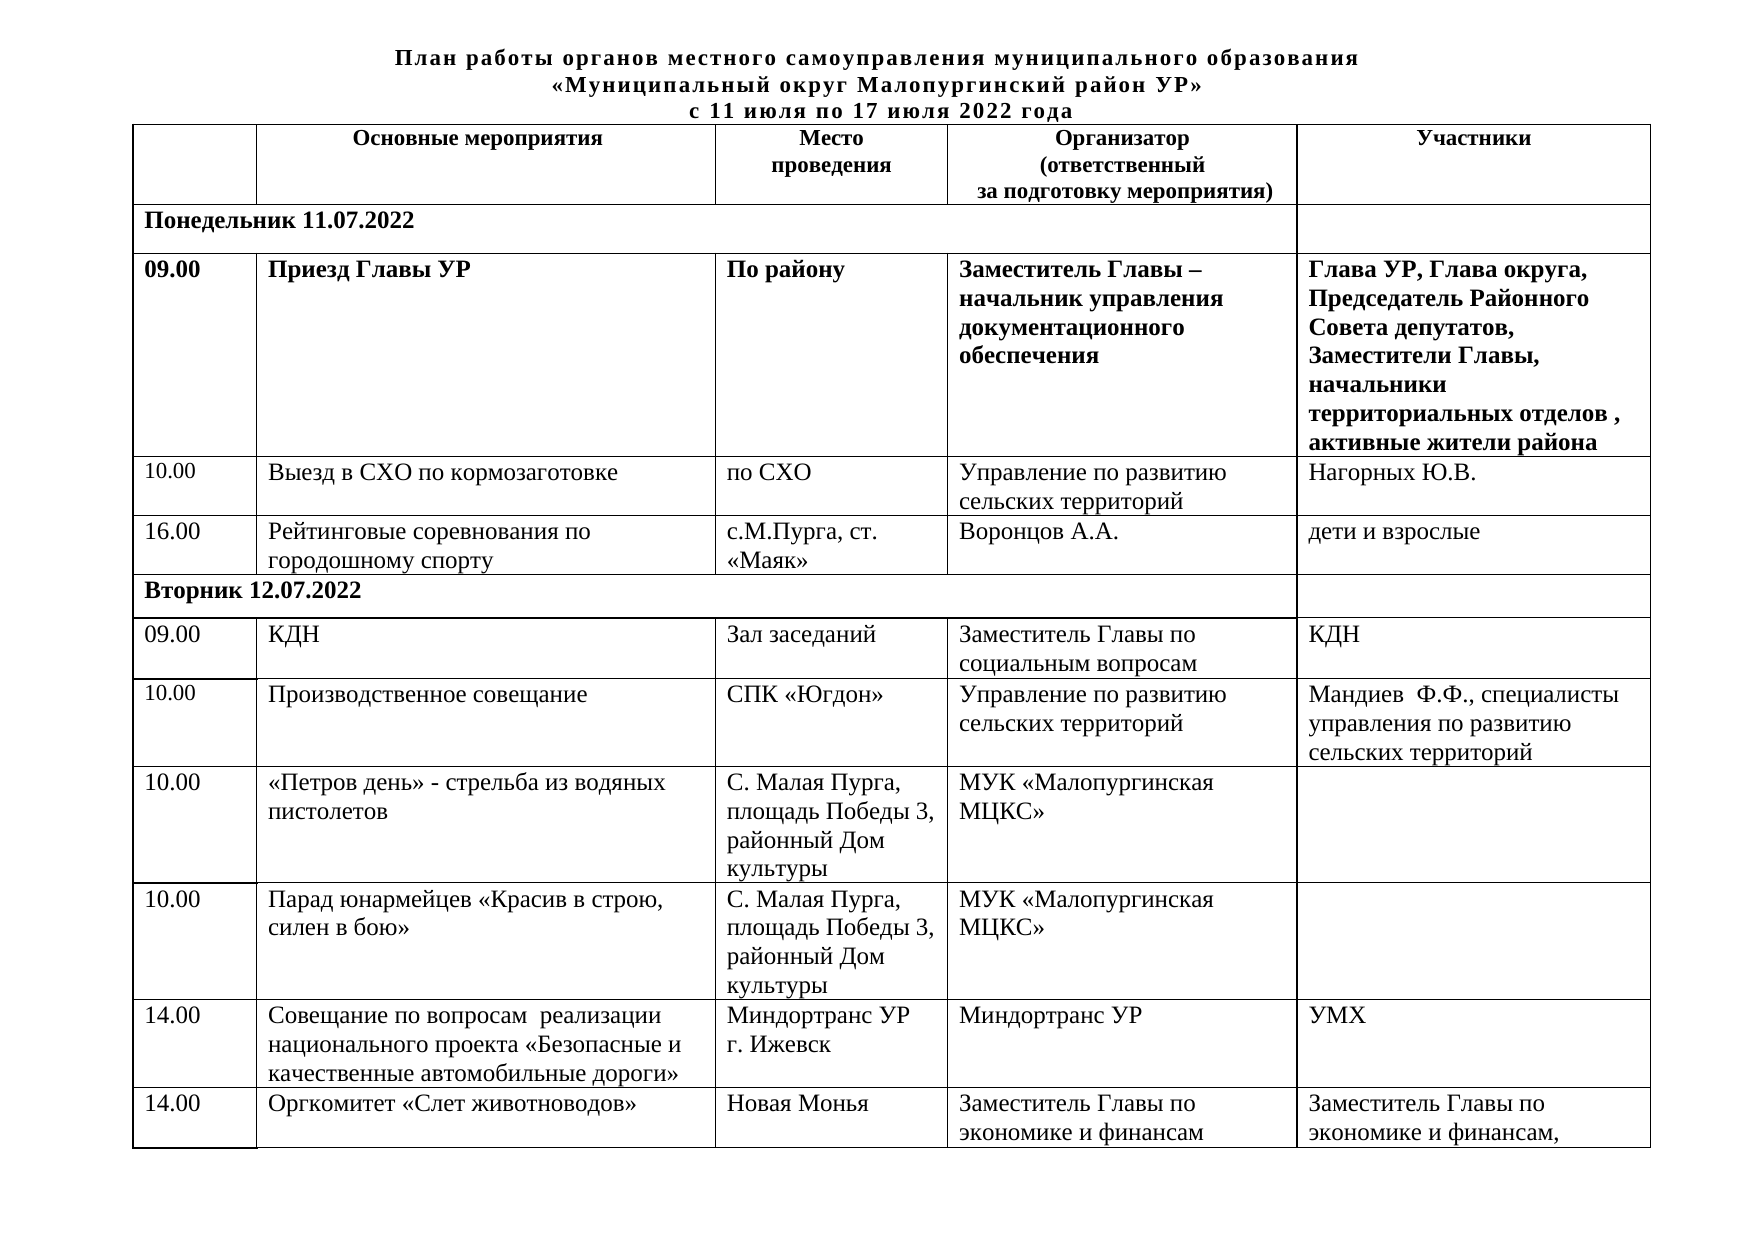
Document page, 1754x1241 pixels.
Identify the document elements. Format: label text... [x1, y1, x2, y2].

table_header Место проведения [716, 125, 947, 203]
table_cell «Петров день» - стрельба из водяных пистолетов [257, 767, 715, 882]
table_cell СПК «Югдон» [716, 679, 947, 766]
table_cell дети и взрослые [1298, 516, 1650, 574]
table_header Участники [1298, 125, 1650, 203]
table_cell по СХО [716, 457, 947, 514]
table_cell Понедельник 11.07.2022 [134, 205, 1296, 253]
table_header Организатор (ответственный за подготовку мероприятия) [948, 125, 1296, 203]
table_cell Зал заседаний [716, 619, 947, 678]
table_cell Управление по развитию сельских территорий [948, 679, 1296, 766]
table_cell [257, 1088, 715, 1147]
table_cell КДН [257, 619, 715, 678]
table_cell [1298, 767, 1650, 882]
table_cell Новая Монья [716, 1088, 947, 1147]
table_cell Совещание по вопросам реализации национального проекта «Безопасные и качественные автомобильные дороги» [257, 1000, 715, 1087]
table_cell Парад юнармейцев «Красив в строю, силен в бою» [257, 883, 715, 999]
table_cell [1298, 1088, 1650, 1147]
table_cell Приезд Главы УР [257, 254, 715, 456]
table_cell Заместитель Главы по социальным вопросам [948, 619, 1296, 678]
table_cell 10.00 [134, 884, 256, 999]
table_cell 09.00 [134, 619, 256, 678]
table_cell Рейтинговые соревнования по городошному спорту [257, 516, 715, 574]
table_cell 09.00 [134, 254, 256, 456]
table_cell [948, 1088, 1296, 1147]
table_cell Нагорных Ю.В. [1298, 457, 1650, 514]
table_cell По району [716, 254, 947, 456]
table_cell Воронцов А.А. [948, 516, 1296, 574]
table_cell 14.00 [134, 1000, 256, 1087]
table_cell [1298, 883, 1650, 999]
table_cell 10.00 [134, 680, 256, 766]
table_cell Миндортранс УР [948, 1000, 1296, 1087]
table_cell 10.00 [134, 457, 256, 514]
table_header [134, 125, 256, 203]
table_cell С. Малая Пурга, площадь Победы 3, районный Дом культуры [716, 767, 947, 882]
table_cell [1298, 575, 1650, 617]
text План работы органов местного самоуправления муниципального образования [118, 44, 1636, 71]
table_header Основные мероприятия [257, 125, 715, 203]
table_cell 14.00 [134, 1088, 256, 1147]
table_cell [1298, 205, 1650, 253]
table_cell 10.00 [134, 767, 256, 882]
text «Муниципальный округ Малопургинский район УР» [118, 71, 1636, 97]
table_cell с.М.Пурга, ст. «Маяк» [808, 516, 947, 574]
table_cell Управление по развитию сельских территорий [948, 457, 1296, 514]
table_cell МУК «Малопургинская МЦКС» [948, 767, 1296, 882]
table_cell 16.00 [134, 516, 256, 574]
table_cell Миндортранс УР г. Ижевск [716, 1000, 947, 1087]
table_cell С. Малая Пурга, площадь Победы 3, районный Дом культуры [716, 883, 947, 999]
table_cell КДН [1298, 618, 1650, 678]
table_cell УМХ [1298, 1000, 1650, 1087]
table_cell Мандиев Ф.Ф., специалисты управления по развитию сельских территорий [1298, 679, 1650, 766]
text с 11 июля по 17 июля 2022 года [118, 97, 1636, 123]
table_cell Вторник 12.07.2022 [134, 575, 1296, 617]
table_cell Заместитель Главы – начальник управления документационного обеспечения [948, 254, 1296, 456]
table_cell Выезд в СХО по кормозаготовке [257, 457, 715, 514]
table_cell Производственное совещание [257, 679, 715, 766]
table_cell МУК «Малопургинская МЦКС» [948, 883, 1296, 999]
table_cell Глава УР, Глава округа, Председатель Районного Совета депутатов, Заместители Главы, начальники территориальных отделов , активные жители района [1298, 254, 1650, 456]
